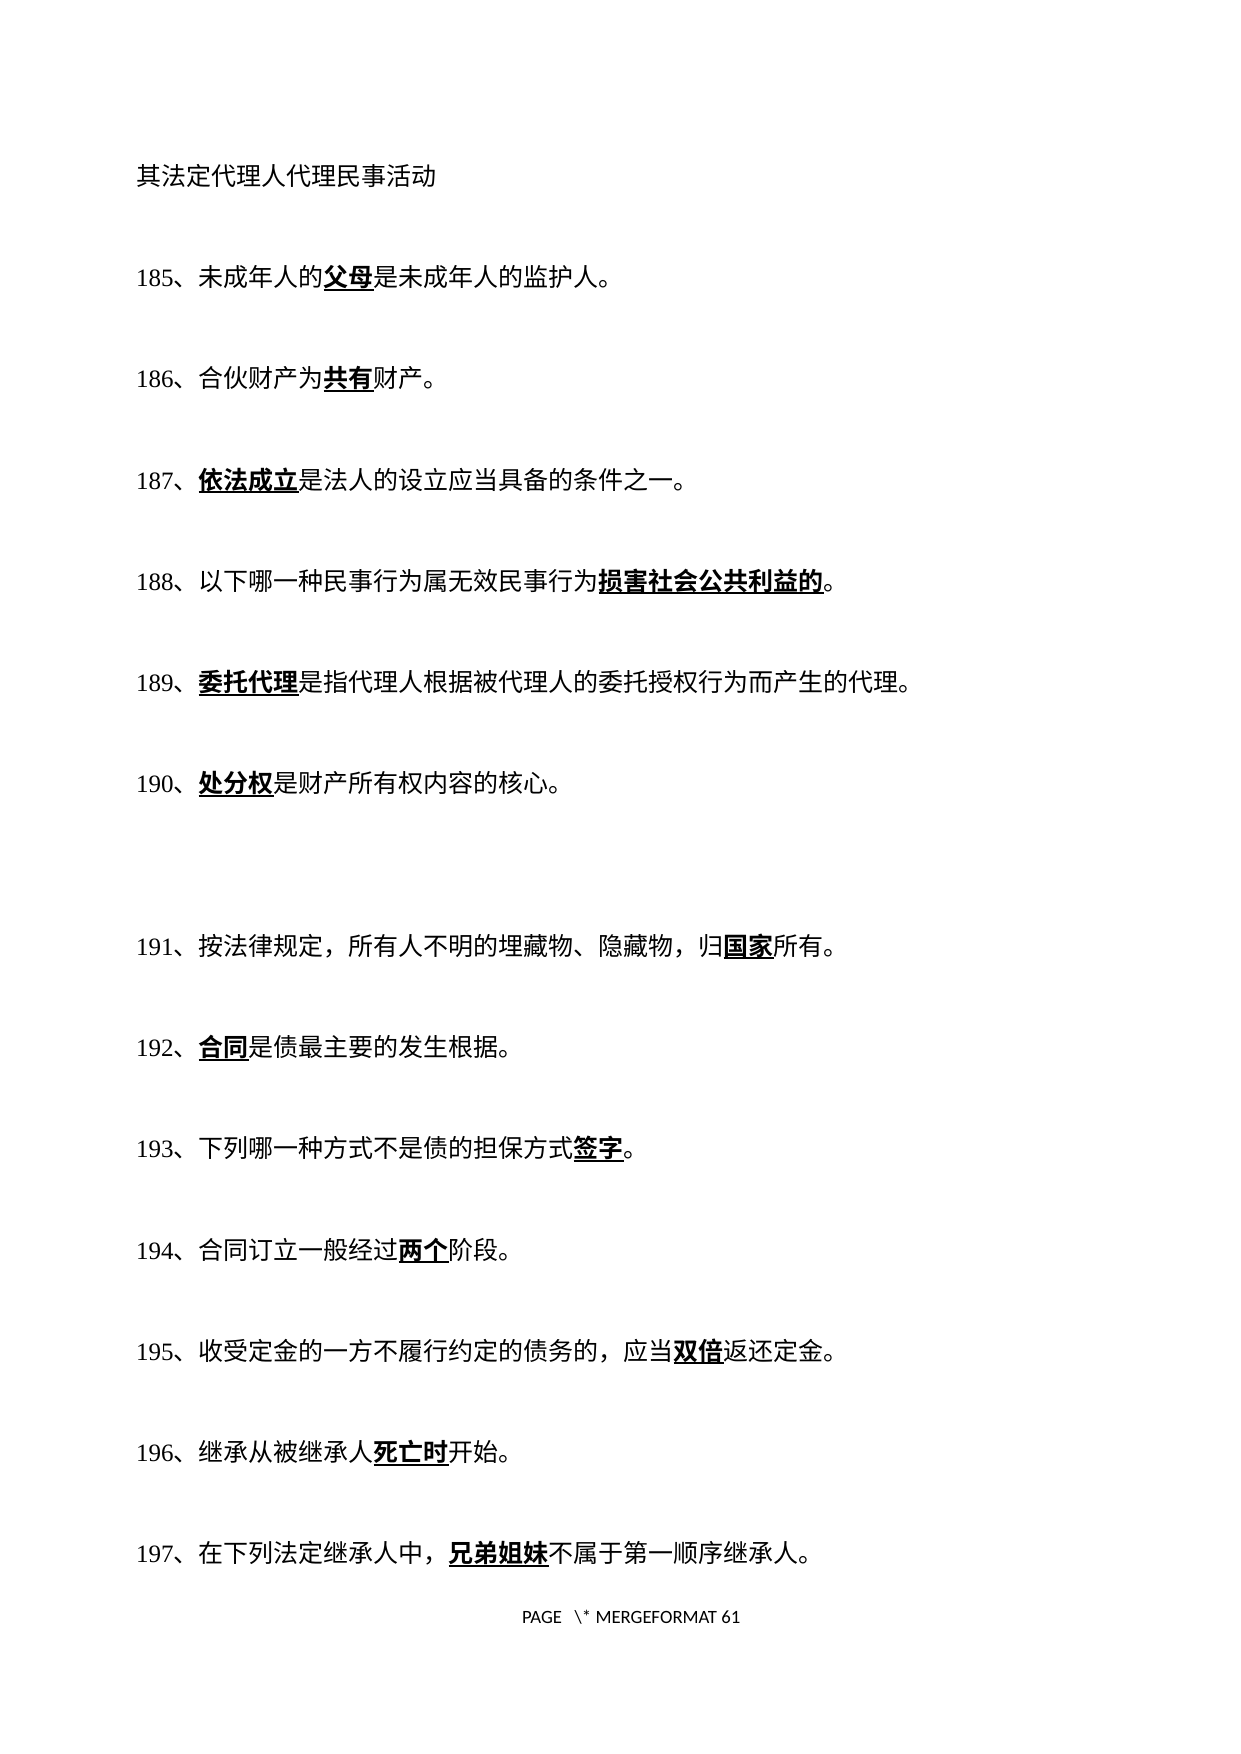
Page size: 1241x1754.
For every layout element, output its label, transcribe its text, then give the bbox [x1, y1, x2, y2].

text 187、依法成立是法人的设立应当具备的条件之一。 [136, 446, 1122, 511]
text 194、合同订立一般经过两个阶段。 [136, 1216, 1122, 1281]
text 196、继承从被继承人死亡时开始。 [136, 1418, 1122, 1483]
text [136, 142, 1122, 207]
text 186、合伙财产为共有财产。 [136, 344, 1122, 409]
text 185、未成年人的父母是未成年人的监护人。 [136, 243, 1122, 308]
text 189、委托代理是指代理人根据被代理人的委托授权行为而产生的代理。 [136, 648, 1122, 713]
text 192、合同是债最主要的发生根据。 [136, 1013, 1122, 1078]
text 190、处分权是财产所有权内容的核心。 [136, 749, 1122, 814]
text 195、收受定金的一方不履行约定的债务的，应当双倍返还定金。 [136, 1317, 1122, 1382]
text 191、按法律规定，所有人不明的埋藏物、隐藏物，归国家所有。 [136, 912, 1122, 977]
text 188、以下哪一种民事行为属无效民事行为损害社会公共利益的。 [136, 547, 1122, 612]
text 193、下列哪一种方式不是债的担保方式签字。 [136, 1114, 1122, 1179]
text 197、在下列法定继承人中，兄弟姐妹不属于第一顺序继承人。 [136, 1519, 1122, 1584]
